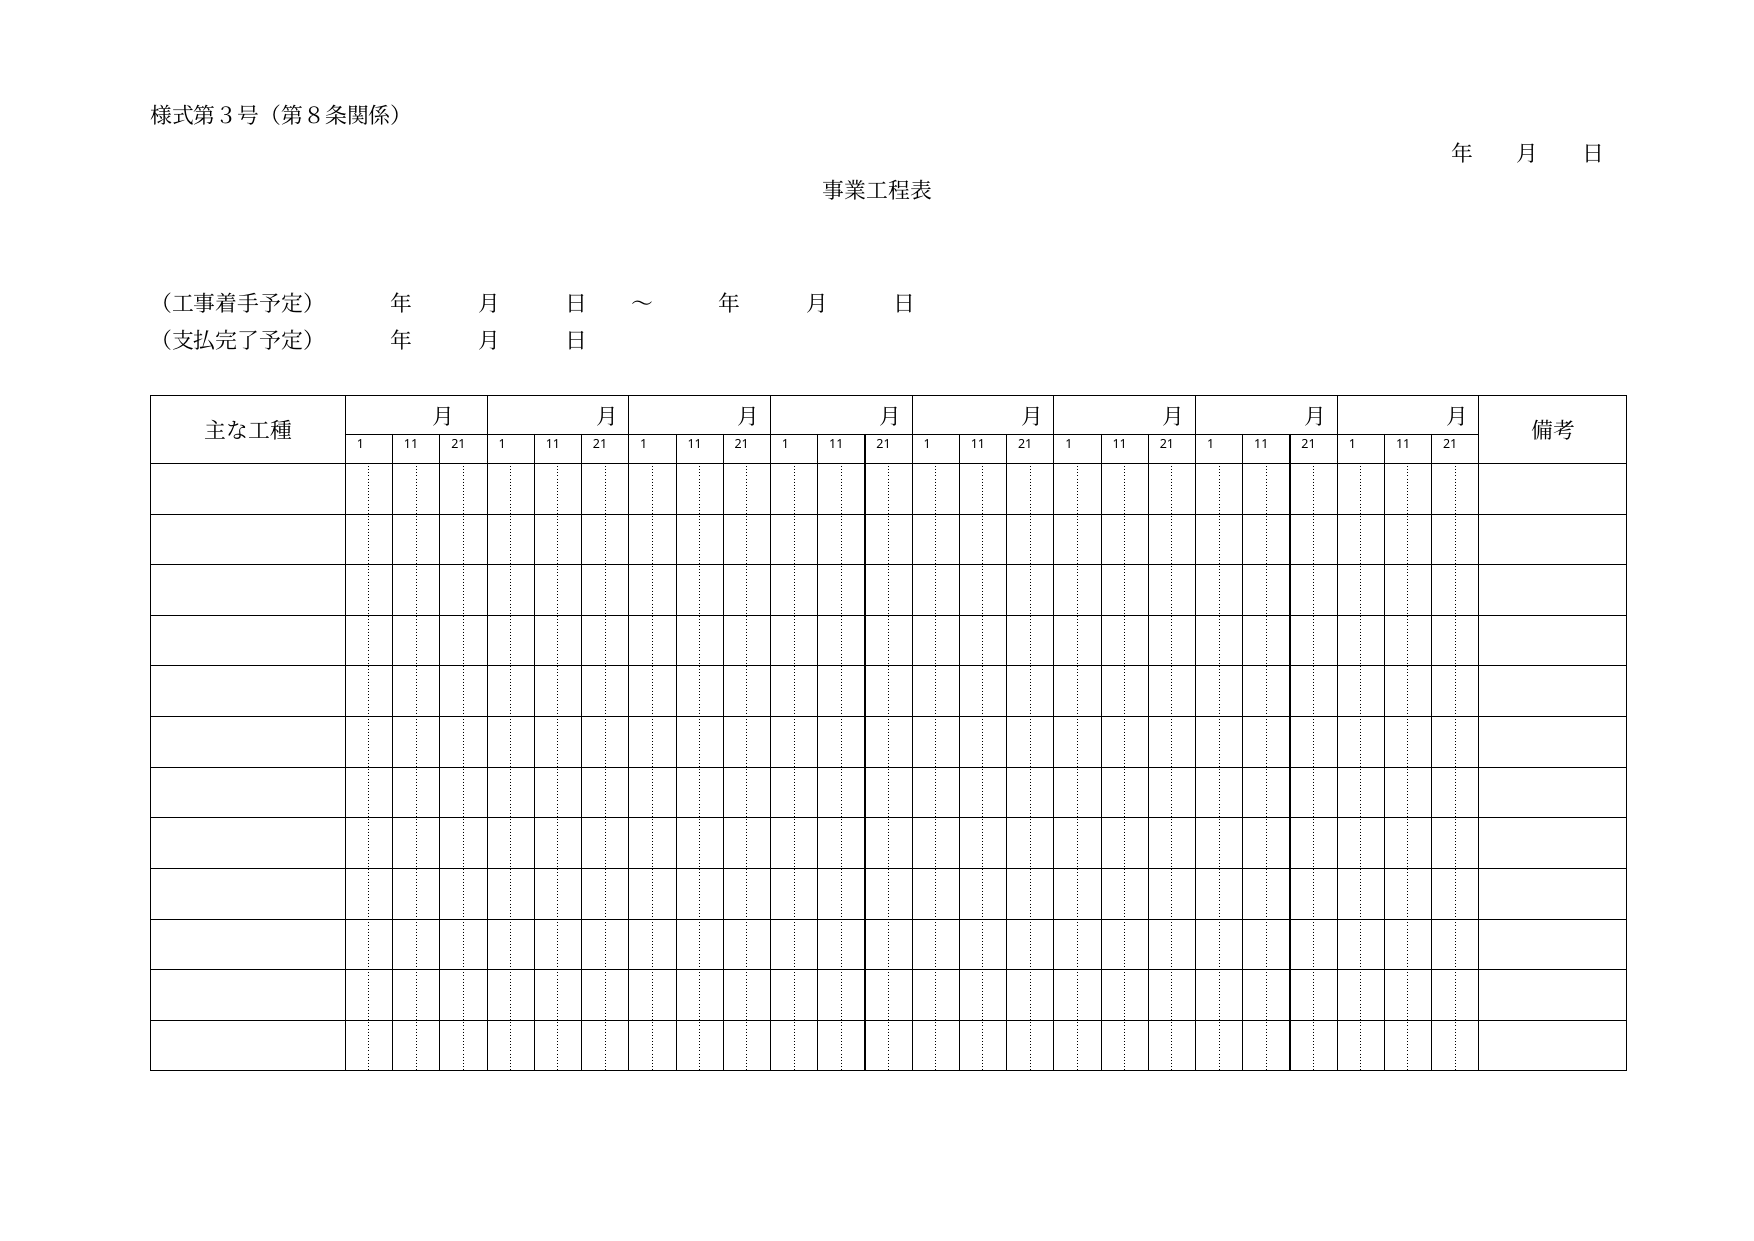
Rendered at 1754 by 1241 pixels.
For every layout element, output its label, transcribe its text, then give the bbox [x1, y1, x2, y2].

table_cell [1361, 616, 1384, 665]
table_cell [346, 768, 369, 817]
table_cell [1479, 464, 1626, 513]
table_cell [818, 768, 841, 817]
table_cell [866, 616, 888, 665]
table_cell [440, 970, 463, 1020]
table_cell [346, 1021, 369, 1070]
table_cell [1385, 717, 1408, 767]
table_cell [393, 616, 416, 665]
table_cell [936, 515, 959, 564]
table_cell [1030, 1021, 1053, 1070]
table_cell [866, 565, 888, 615]
table_cell [605, 666, 628, 716]
table_cell [1172, 515, 1195, 564]
table_cell [416, 464, 439, 513]
table_cell [1007, 869, 1030, 918]
table_cell [1385, 818, 1408, 868]
table_cell [1266, 717, 1289, 767]
table_cell [1243, 666, 1266, 716]
table_cell [629, 818, 652, 868]
table_cell [794, 869, 817, 918]
table_cell [1219, 869, 1242, 918]
table_cell [771, 920, 794, 969]
table_cell [151, 464, 345, 513]
table_cell [747, 616, 770, 665]
table_cell [488, 464, 511, 513]
table_cell [1291, 1021, 1313, 1070]
table_cell [1385, 970, 1408, 1020]
table_cell [747, 869, 770, 918]
table_cell [369, 920, 392, 969]
table_cell [558, 464, 581, 513]
table_cell [1054, 818, 1077, 868]
table_cell [1102, 1021, 1125, 1070]
table_cell [936, 869, 959, 918]
table_cell [700, 666, 723, 716]
table_cell [1408, 869, 1431, 918]
table_cell [1030, 768, 1053, 817]
table_cell [1149, 515, 1172, 564]
table_cell [841, 920, 864, 969]
table_cell [747, 666, 770, 716]
table_cell [416, 920, 439, 969]
table_cell [1030, 970, 1053, 1020]
table_cell [1219, 515, 1242, 564]
table_cell [983, 1021, 1006, 1070]
table_cell [535, 869, 558, 918]
table_cell [936, 464, 959, 513]
table_cell [558, 970, 581, 1020]
table_cell [1172, 1021, 1195, 1070]
table_cell [652, 464, 676, 513]
table_cell [582, 515, 605, 564]
table_cell [936, 666, 959, 716]
table_cell [1102, 970, 1125, 1020]
table_cell [983, 869, 1006, 918]
table_cell [983, 565, 1006, 615]
table_cell [440, 616, 463, 665]
table_cell [440, 869, 463, 918]
table_cell [393, 666, 416, 716]
table_cell [151, 666, 345, 716]
table_cell [1077, 616, 1101, 665]
table_cell [488, 616, 511, 665]
table_cell [1102, 920, 1125, 969]
table_cell [1432, 818, 1455, 868]
table_cell [1432, 920, 1455, 969]
table_cell [488, 818, 511, 868]
table_cell [1054, 717, 1077, 767]
table_cell [605, 515, 628, 564]
table_cell [983, 920, 1006, 969]
table_cell [1385, 1021, 1408, 1070]
table_cell [346, 869, 369, 918]
table_cell [1455, 666, 1478, 716]
table_cell [1385, 768, 1408, 817]
table_cell [677, 1021, 699, 1070]
table_cell [346, 616, 369, 665]
table_cell [841, 464, 864, 513]
table_cell [1054, 768, 1077, 817]
table_cell [1030, 565, 1053, 615]
table_cell [889, 616, 912, 665]
table_cell [1385, 515, 1408, 564]
table_cell [1030, 717, 1053, 767]
table_cell [1054, 565, 1077, 615]
table_cell 11 [677, 435, 723, 463]
table_cell [1054, 616, 1077, 665]
table_cell [1054, 464, 1077, 513]
table_cell [1030, 666, 1053, 716]
table_cell [1385, 869, 1408, 918]
text （工事着手予定） 年 月 日 ～ 年 月 日 [150, 283, 1604, 320]
table_cell [866, 768, 888, 817]
table_cell [416, 970, 439, 1020]
table_cell [724, 920, 747, 969]
table_cell [841, 1021, 864, 1070]
table_cell [677, 515, 699, 564]
table_cell [771, 616, 794, 665]
table_cell [1338, 515, 1361, 564]
table_cell [1007, 616, 1030, 665]
table_cell [724, 818, 747, 868]
table_cell [1408, 818, 1431, 868]
table_cell [629, 616, 652, 665]
table_cell [346, 464, 369, 513]
table_cell 11 [1243, 435, 1289, 463]
table_cell [1102, 616, 1125, 665]
table_cell [936, 970, 959, 1020]
table_cell [794, 464, 817, 513]
table_cell [1125, 818, 1148, 868]
table_cell [151, 515, 345, 564]
table_cell [983, 717, 1006, 767]
table_cell [1125, 920, 1148, 969]
table_cell [605, 768, 628, 817]
table_cell [488, 1021, 511, 1070]
table_cell [393, 464, 416, 513]
table_cell [700, 1021, 723, 1070]
table_cell [605, 869, 628, 918]
table_header 月 [913, 396, 1053, 434]
table_cell [1361, 920, 1384, 969]
table_cell [1479, 717, 1626, 767]
table_cell [511, 818, 534, 868]
table_cell [1077, 869, 1101, 918]
table_cell [1266, 565, 1289, 615]
table_cell [1007, 515, 1030, 564]
table_cell [1266, 970, 1289, 1020]
table_cell [416, 1021, 439, 1070]
table_cell [1338, 818, 1361, 868]
table_cell [1243, 464, 1266, 513]
table_cell [558, 616, 581, 665]
table_cell 21 [440, 435, 487, 463]
table_cell [1291, 515, 1313, 564]
table_cell [1314, 970, 1337, 1020]
table_cell [1408, 616, 1431, 665]
table_cell [960, 565, 983, 615]
table_cell [771, 818, 794, 868]
table_cell [889, 666, 912, 716]
table_cell [913, 768, 936, 817]
table_cell [1149, 970, 1172, 1020]
table_cell [1102, 565, 1125, 615]
table_cell [464, 565, 487, 615]
table_cell [1243, 717, 1266, 767]
table_cell [652, 768, 676, 817]
table_cell [1455, 869, 1478, 918]
table_cell [369, 1021, 392, 1070]
table_cell [629, 1021, 652, 1070]
table_cell [677, 920, 699, 969]
table_header 月 [1054, 396, 1195, 434]
table_cell [866, 869, 888, 918]
table_cell [1172, 869, 1195, 918]
table_cell [1149, 666, 1172, 716]
text （支払完了予定） 年 月 日 [150, 320, 1604, 358]
table_cell [440, 768, 463, 817]
table_cell [511, 717, 534, 767]
table_cell [629, 768, 652, 817]
table_cell [677, 869, 699, 918]
table_cell [1030, 920, 1053, 969]
table_cell [1432, 869, 1455, 918]
table_cell [151, 1021, 345, 1070]
table_cell [605, 1021, 628, 1070]
table_cell [1196, 818, 1219, 868]
table_cell [1172, 717, 1195, 767]
table_cell [1314, 666, 1337, 716]
table_cell [464, 970, 487, 1020]
table_cell [1385, 666, 1408, 716]
table_cell [488, 920, 511, 969]
table_cell [393, 717, 416, 767]
table_cell [1007, 768, 1030, 817]
table_cell [440, 565, 463, 615]
table_cell [582, 920, 605, 969]
table_cell [866, 1021, 888, 1070]
table_cell [582, 1021, 605, 1070]
table_cell [369, 666, 392, 716]
table_cell [1149, 464, 1172, 513]
table_cell [936, 616, 959, 665]
table_cell [1102, 666, 1125, 716]
table_cell [511, 565, 534, 615]
table_cell [1172, 920, 1195, 969]
table_cell [1243, 616, 1266, 665]
table_cell [464, 515, 487, 564]
table_cell [1361, 464, 1384, 513]
table_cell [629, 515, 652, 564]
table_cell [1149, 920, 1172, 969]
table_cell [936, 1021, 959, 1070]
table_cell [818, 1021, 841, 1070]
table_cell [1455, 565, 1478, 615]
table_cell [841, 616, 864, 665]
table_cell [936, 768, 959, 817]
table_cell [1479, 1021, 1626, 1070]
table_cell 11 [818, 435, 864, 463]
table_cell [416, 818, 439, 868]
table_cell [1077, 768, 1101, 817]
table_cell [794, 666, 817, 716]
table_cell [558, 1021, 581, 1070]
table_cell [1149, 869, 1172, 918]
table_cell [1338, 869, 1361, 918]
table_cell [416, 515, 439, 564]
table_cell [511, 768, 534, 817]
table_cell [700, 515, 723, 564]
table_cell [1243, 768, 1266, 817]
table_cell [582, 616, 605, 665]
table_cell [464, 464, 487, 513]
table_cell [1455, 818, 1478, 868]
table_cell [794, 920, 817, 969]
table_cell [1338, 920, 1361, 969]
table_cell [511, 970, 534, 1020]
table_cell [983, 666, 1006, 716]
table_cell [1007, 1021, 1030, 1070]
table_cell [488, 515, 511, 564]
table_cell [1455, 970, 1478, 1020]
table_cell 11 [393, 435, 439, 463]
table_cell [393, 515, 416, 564]
table_cell [1196, 920, 1219, 969]
table_cell [1077, 464, 1101, 513]
table_cell [1479, 515, 1626, 564]
table_cell [1219, 565, 1242, 615]
table_cell [1219, 464, 1242, 513]
table_cell [1149, 1021, 1172, 1070]
table_header 備考 [1479, 396, 1626, 463]
table_cell [1479, 666, 1626, 716]
table_cell [936, 818, 959, 868]
table_cell [629, 717, 652, 767]
table_cell [629, 869, 652, 918]
table_cell [889, 869, 912, 918]
table_cell [1030, 616, 1053, 665]
table_cell [629, 920, 652, 969]
table_cell [1314, 1021, 1337, 1070]
table_cell [700, 818, 723, 868]
table_cell [1243, 970, 1266, 1020]
table_cell [1432, 464, 1455, 513]
table_cell [1432, 515, 1455, 564]
table_cell [1196, 464, 1219, 513]
table_cell [652, 1021, 676, 1070]
table_cell [1054, 515, 1077, 564]
table_cell [416, 717, 439, 767]
table_cell [1007, 464, 1030, 513]
table_cell [1219, 920, 1242, 969]
table_cell [700, 970, 723, 1020]
table_cell [440, 464, 463, 513]
table_cell [440, 818, 463, 868]
table_cell [747, 1021, 770, 1070]
table_cell [393, 768, 416, 817]
table_cell [1314, 464, 1337, 513]
table_cell [1338, 464, 1361, 513]
table_cell 1 [1196, 435, 1242, 463]
table_cell [1266, 818, 1289, 868]
table_cell [1243, 565, 1266, 615]
table_cell [582, 768, 605, 817]
table_cell [913, 869, 936, 918]
table_cell [464, 616, 487, 665]
table_cell [724, 666, 747, 716]
table_cell [629, 970, 652, 1020]
table_cell [535, 464, 558, 513]
table_cell [393, 869, 416, 918]
table_cell [983, 818, 1006, 868]
table_cell [1196, 666, 1219, 716]
table_cell [913, 565, 936, 615]
table_cell [346, 970, 369, 1020]
table_header 主な工種 [151, 396, 345, 463]
table_cell [1149, 717, 1172, 767]
table_cell [1314, 717, 1337, 767]
table_cell [1455, 1021, 1478, 1070]
table_cell [1408, 920, 1431, 969]
table_cell [1455, 464, 1478, 513]
table_cell [558, 869, 581, 918]
table_cell [1102, 717, 1125, 767]
table_cell [960, 768, 983, 817]
table_cell [1455, 717, 1478, 767]
table_cell [1432, 717, 1455, 767]
table_cell [1291, 768, 1313, 817]
table_cell [464, 869, 487, 918]
table_cell [652, 565, 676, 615]
table_cell [151, 970, 345, 1020]
table_cell [960, 666, 983, 716]
table_cell [818, 565, 841, 615]
table_cell [1338, 565, 1361, 615]
table_cell [511, 869, 534, 918]
table_cell [1196, 1021, 1219, 1070]
table_cell [1266, 869, 1289, 918]
table_cell [1479, 616, 1626, 665]
table_cell [913, 970, 936, 1020]
table_cell [535, 565, 558, 615]
table_cell [936, 920, 959, 969]
table_cell [1054, 666, 1077, 716]
table_cell [960, 464, 983, 513]
table_cell [1432, 970, 1455, 1020]
table_cell [1196, 565, 1219, 615]
table_cell [866, 818, 888, 868]
table_cell [771, 565, 794, 615]
table_cell [416, 565, 439, 615]
table_cell [913, 464, 936, 513]
table_cell [1172, 970, 1195, 1020]
table_cell [936, 565, 959, 615]
table_cell [1077, 515, 1101, 564]
table_cell [1291, 464, 1313, 513]
table_cell [866, 920, 888, 969]
table_cell [1172, 666, 1195, 716]
table_cell [605, 565, 628, 615]
table_cell [818, 717, 841, 767]
table_cell 1 [488, 435, 534, 463]
table_cell [841, 666, 864, 716]
table_cell [724, 1021, 747, 1070]
table_cell [818, 464, 841, 513]
table_cell [700, 869, 723, 918]
table_cell [416, 616, 439, 665]
table_cell [1219, 1021, 1242, 1070]
table_cell [771, 1021, 794, 1070]
table_cell [677, 768, 699, 817]
table_cell [794, 717, 817, 767]
table_cell [1030, 515, 1053, 564]
table_cell [700, 565, 723, 615]
table_cell [488, 565, 511, 615]
table_cell [1125, 616, 1148, 665]
table_cell [511, 666, 534, 716]
table_cell [535, 920, 558, 969]
table_cell [960, 1021, 983, 1070]
table_cell [1455, 768, 1478, 817]
table_cell [582, 717, 605, 767]
table_cell [913, 666, 936, 716]
table_header 月 [1338, 396, 1478, 434]
table_cell [464, 768, 487, 817]
table_cell [1432, 616, 1455, 665]
table_cell [1007, 920, 1030, 969]
table_cell [652, 920, 676, 969]
table_cell [629, 666, 652, 716]
table_cell [1125, 970, 1148, 1020]
table_cell 1 [346, 435, 392, 463]
table_cell [1125, 869, 1148, 918]
table_cell [416, 666, 439, 716]
table_cell [369, 565, 392, 615]
table_cell [818, 818, 841, 868]
table_cell [1479, 970, 1626, 1020]
table_cell [652, 666, 676, 716]
table_cell [535, 818, 558, 868]
table_cell [889, 920, 912, 969]
table_cell [369, 869, 392, 918]
table_cell [535, 1021, 558, 1070]
table_cell [369, 464, 392, 513]
table_cell [747, 818, 770, 868]
table_cell [369, 818, 392, 868]
table_cell [724, 464, 747, 513]
table_cell [488, 666, 511, 716]
table_cell 1 [1054, 435, 1101, 463]
table_cell [393, 565, 416, 615]
table_cell [346, 666, 369, 716]
table_cell [1266, 768, 1289, 817]
table_cell [677, 616, 699, 665]
table_cell 11 [960, 435, 1006, 463]
table_cell [889, 717, 912, 767]
table_cell [700, 464, 723, 513]
table_cell [511, 920, 534, 969]
table_cell [747, 970, 770, 1020]
table_header 月 [488, 396, 628, 434]
table_cell [677, 565, 699, 615]
table_cell [629, 464, 652, 513]
table_cell [1266, 464, 1289, 513]
table_cell [1338, 666, 1361, 716]
table_cell [151, 565, 345, 615]
table_cell [1361, 666, 1384, 716]
table_cell [1125, 666, 1148, 716]
table_cell [511, 515, 534, 564]
table_cell [652, 818, 676, 868]
table_cell [913, 920, 936, 969]
table_cell [629, 565, 652, 615]
table_cell [1219, 818, 1242, 868]
table_header 月 [346, 396, 487, 434]
table_cell [818, 869, 841, 918]
table_cell [1196, 616, 1219, 665]
table_cell [1408, 970, 1431, 1020]
table_cell [983, 768, 1006, 817]
table_cell [1102, 768, 1125, 817]
table_cell [346, 515, 369, 564]
table_cell [1172, 768, 1195, 817]
table_cell [866, 970, 888, 1020]
table_cell [1243, 515, 1266, 564]
table_cell [1408, 1021, 1431, 1070]
table_cell [1479, 565, 1626, 615]
table_cell [369, 515, 392, 564]
table_cell [677, 717, 699, 767]
table_cell [1266, 1021, 1289, 1070]
table_cell [1172, 616, 1195, 665]
table_cell [1196, 515, 1219, 564]
table_cell [1385, 464, 1408, 513]
table_cell [1172, 818, 1195, 868]
table_cell [1172, 464, 1195, 513]
table_cell [558, 920, 581, 969]
table_cell 21 [1007, 435, 1053, 463]
table_cell [1361, 768, 1384, 817]
table_cell [558, 818, 581, 868]
table_cell [818, 666, 841, 716]
table_cell [960, 920, 983, 969]
text 事業工程表 [150, 170, 1604, 208]
table_cell [1054, 920, 1077, 969]
table_cell [983, 515, 1006, 564]
table_cell [1149, 768, 1172, 817]
table_cell [1125, 1021, 1148, 1070]
table_cell [841, 515, 864, 564]
table_cell [1361, 717, 1384, 767]
table_cell [724, 869, 747, 918]
table_cell [1243, 920, 1266, 969]
table_cell [889, 970, 912, 1020]
table_cell [1338, 717, 1361, 767]
table_cell [960, 869, 983, 918]
table_cell [1338, 1021, 1361, 1070]
table_cell [771, 464, 794, 513]
table_cell [960, 616, 983, 665]
table_cell [1007, 666, 1030, 716]
table_cell [1385, 920, 1408, 969]
table_cell [983, 464, 1006, 513]
table_cell [1077, 818, 1101, 868]
table_cell [724, 768, 747, 817]
table_cell [464, 666, 487, 716]
table_cell [1125, 464, 1148, 513]
table_cell [1479, 768, 1626, 817]
table_cell [1291, 717, 1313, 767]
table_cell [724, 616, 747, 665]
table_cell [1007, 565, 1030, 615]
table_cell [1291, 818, 1313, 868]
table_cell [535, 515, 558, 564]
table_cell [889, 565, 912, 615]
table_cell [1196, 717, 1219, 767]
table_cell [369, 970, 392, 1020]
table_cell [1361, 565, 1384, 615]
table_cell [1077, 717, 1101, 767]
table_cell [558, 666, 581, 716]
table_header 月 [1196, 396, 1337, 434]
table_cell [794, 818, 817, 868]
table_cell [605, 920, 628, 969]
table_cell [1479, 920, 1626, 969]
table_cell [1196, 768, 1219, 817]
table_cell [1102, 818, 1125, 868]
table_cell [488, 869, 511, 918]
table_cell [535, 970, 558, 1020]
table_cell [1266, 920, 1289, 969]
table_cell [1291, 970, 1313, 1020]
table_cell [1172, 565, 1195, 615]
table_cell [605, 464, 628, 513]
table_cell [1432, 666, 1455, 716]
table_cell [1102, 464, 1125, 513]
table_cell [1077, 565, 1101, 615]
table_cell [677, 970, 699, 1020]
table_cell [151, 768, 345, 817]
table_cell [393, 818, 416, 868]
table_cell [1125, 768, 1148, 817]
table_cell [1385, 565, 1408, 615]
table_cell [1030, 869, 1053, 918]
table_cell [1408, 515, 1431, 564]
table_cell [771, 666, 794, 716]
table_cell [771, 717, 794, 767]
table_cell [1125, 717, 1148, 767]
table_cell [1030, 818, 1053, 868]
table_cell [1338, 768, 1361, 817]
table_cell [983, 616, 1006, 665]
table_cell [1338, 970, 1361, 1020]
table_cell [1266, 616, 1289, 665]
table_cell [1361, 515, 1384, 564]
table_cell [794, 565, 817, 615]
table_cell [1243, 1021, 1266, 1070]
table_cell [652, 869, 676, 918]
table_cell [151, 920, 345, 969]
table_cell [558, 515, 581, 564]
table_cell [416, 768, 439, 817]
table_cell [1149, 565, 1172, 615]
table_cell [151, 616, 345, 665]
table_cell [605, 717, 628, 767]
table_header 月 [771, 396, 912, 434]
table_cell [1314, 616, 1337, 665]
table_cell [440, 666, 463, 716]
table_cell [1196, 970, 1219, 1020]
table_cell [1361, 970, 1384, 1020]
table_cell [913, 717, 936, 767]
table_cell [1291, 869, 1313, 918]
table_cell [677, 464, 699, 513]
table_cell [1219, 616, 1242, 665]
table_cell [960, 515, 983, 564]
table_cell 21 [724, 435, 770, 463]
table_cell [488, 970, 511, 1020]
table_cell [700, 616, 723, 665]
table_cell [151, 818, 345, 868]
table_cell [1408, 768, 1431, 817]
table_cell [771, 768, 794, 817]
table_cell [151, 869, 345, 918]
table_cell [1455, 515, 1478, 564]
table_cell [960, 717, 983, 767]
table_cell [1385, 616, 1408, 665]
table_cell [582, 565, 605, 615]
table_cell [913, 818, 936, 868]
table_cell [724, 565, 747, 615]
table_cell [1408, 464, 1431, 513]
table_cell [393, 1021, 416, 1070]
table_cell [369, 717, 392, 767]
table_cell [1432, 1021, 1455, 1070]
table_cell [1291, 565, 1313, 615]
table_cell [841, 818, 864, 868]
table_cell [1314, 818, 1337, 868]
table_cell [771, 970, 794, 1020]
table_cell [511, 616, 534, 665]
table_cell [1077, 666, 1101, 716]
table_cell [1361, 869, 1384, 918]
table_cell [1054, 869, 1077, 918]
table_cell [1125, 565, 1148, 615]
table_cell [866, 515, 888, 564]
table_cell [346, 920, 369, 969]
table_cell [464, 818, 487, 868]
table_cell [535, 717, 558, 767]
table_cell 1 [771, 435, 817, 463]
table_cell [582, 464, 605, 513]
table_cell [771, 515, 794, 564]
table_cell [747, 515, 770, 564]
table_cell [1149, 616, 1172, 665]
table_cell [841, 768, 864, 817]
table_cell [1243, 869, 1266, 918]
table_cell [511, 464, 534, 513]
table_cell [535, 616, 558, 665]
table_cell [1314, 515, 1337, 564]
table_cell [1007, 717, 1030, 767]
table_cell [889, 1021, 912, 1070]
table_cell [1266, 666, 1289, 716]
table_cell [1007, 970, 1030, 1020]
table_cell [558, 565, 581, 615]
table_cell [558, 768, 581, 817]
table_cell [652, 717, 676, 767]
table_cell [889, 768, 912, 817]
table_cell [866, 464, 888, 513]
table_cell [535, 666, 558, 716]
table_cell [582, 869, 605, 918]
table_cell [605, 818, 628, 868]
table_cell [724, 717, 747, 767]
table_cell [960, 970, 983, 1020]
table_cell [151, 717, 345, 767]
table_cell [605, 616, 628, 665]
table_cell [488, 717, 511, 767]
table_cell [1219, 768, 1242, 817]
table_cell [747, 920, 770, 969]
table_cell [1432, 565, 1455, 615]
table_cell [771, 869, 794, 918]
table_cell [794, 1021, 817, 1070]
table_cell 21 [582, 435, 628, 463]
table_cell [464, 920, 487, 969]
table_cell [1314, 565, 1337, 615]
table_cell [1102, 515, 1125, 564]
table_cell [1291, 666, 1313, 716]
table_cell [794, 970, 817, 1020]
table_cell 11 [1385, 435, 1431, 463]
table_cell [652, 970, 676, 1020]
table_cell [724, 970, 747, 1020]
table_cell [1361, 1021, 1384, 1070]
table_header 月 [629, 396, 770, 434]
table_cell [346, 717, 369, 767]
table_cell [1291, 616, 1313, 665]
table_cell [1455, 920, 1478, 969]
table_cell [889, 515, 912, 564]
table_cell [652, 515, 676, 564]
table_cell [841, 970, 864, 1020]
table_cell [558, 717, 581, 767]
table_cell [1408, 565, 1431, 615]
table_cell [677, 666, 699, 716]
table_cell [440, 717, 463, 767]
table_cell [747, 768, 770, 817]
table_cell [346, 818, 369, 868]
table_cell [1219, 666, 1242, 716]
table_cell [724, 515, 747, 564]
table_cell [1361, 818, 1384, 868]
table_cell [416, 869, 439, 918]
table_cell [913, 515, 936, 564]
table_cell [1030, 464, 1053, 513]
table_cell [1408, 717, 1431, 767]
table_cell [1455, 616, 1478, 665]
table_cell [818, 920, 841, 969]
table_cell [393, 920, 416, 969]
table_cell [582, 970, 605, 1020]
table_cell [1102, 869, 1125, 918]
table_cell 21 [1149, 435, 1195, 463]
table_cell [440, 920, 463, 969]
table_cell [1479, 869, 1626, 918]
table_cell [841, 717, 864, 767]
table_cell 1 [629, 435, 676, 463]
table_cell [605, 970, 628, 1020]
table_cell [747, 565, 770, 615]
table_cell [1243, 818, 1266, 868]
table_cell [700, 768, 723, 817]
table_cell [1314, 768, 1337, 817]
table_cell [794, 515, 817, 564]
table_cell [1219, 717, 1242, 767]
table_cell [369, 768, 392, 817]
table_cell [794, 768, 817, 817]
table_cell [1054, 970, 1077, 1020]
table_cell [1077, 920, 1101, 969]
table_cell [866, 717, 888, 767]
text 年 月 日 [150, 133, 1604, 170]
table_cell [700, 920, 723, 969]
table_cell [582, 818, 605, 868]
table_cell [1196, 869, 1219, 918]
table_cell [1338, 616, 1361, 665]
table_cell [1149, 818, 1172, 868]
table_cell [960, 818, 983, 868]
table_cell [393, 970, 416, 1020]
table_cell [369, 616, 392, 665]
table_cell [1479, 818, 1626, 868]
table_cell [1291, 920, 1313, 969]
table_cell [1054, 1021, 1077, 1070]
table_cell 21 [1432, 435, 1478, 463]
table_cell [747, 717, 770, 767]
table_cell [652, 616, 676, 665]
table_cell [700, 717, 723, 767]
table_cell [535, 768, 558, 817]
table_cell 1 [1338, 435, 1384, 463]
table_cell [1077, 970, 1101, 1020]
table_cell 21 [1291, 435, 1337, 463]
table_cell [818, 970, 841, 1020]
table_cell [582, 666, 605, 716]
table_cell [841, 869, 864, 918]
table_cell [677, 818, 699, 868]
table_cell [936, 717, 959, 767]
table_cell [1007, 818, 1030, 868]
table_cell [1266, 515, 1289, 564]
table_cell [983, 970, 1006, 1020]
table_cell [464, 1021, 487, 1070]
table_cell [866, 666, 888, 716]
table_cell [1125, 515, 1148, 564]
table_cell [747, 464, 770, 513]
table_cell [488, 768, 511, 817]
table_cell [440, 1021, 463, 1070]
table_cell [794, 616, 817, 665]
table_cell 11 [535, 435, 581, 463]
table_cell [511, 1021, 534, 1070]
table_cell [818, 616, 841, 665]
table_cell [889, 464, 912, 513]
table_cell 1 [913, 435, 959, 463]
table_cell [1077, 1021, 1101, 1070]
table_cell [889, 818, 912, 868]
table_cell [440, 515, 463, 564]
table_cell [1408, 666, 1431, 716]
table_cell [841, 565, 864, 615]
table_cell [1314, 869, 1337, 918]
table_cell [346, 565, 369, 615]
table_cell 11 [1102, 435, 1148, 463]
table_cell [1432, 768, 1455, 817]
table_cell 21 [866, 435, 912, 463]
table_cell [818, 515, 841, 564]
table_cell [1219, 970, 1242, 1020]
table_cell [913, 616, 936, 665]
table_cell [1314, 920, 1337, 969]
text 様式第３号（第８条関係） [150, 95, 1604, 133]
table_cell [464, 717, 487, 767]
table_cell [913, 1021, 936, 1070]
